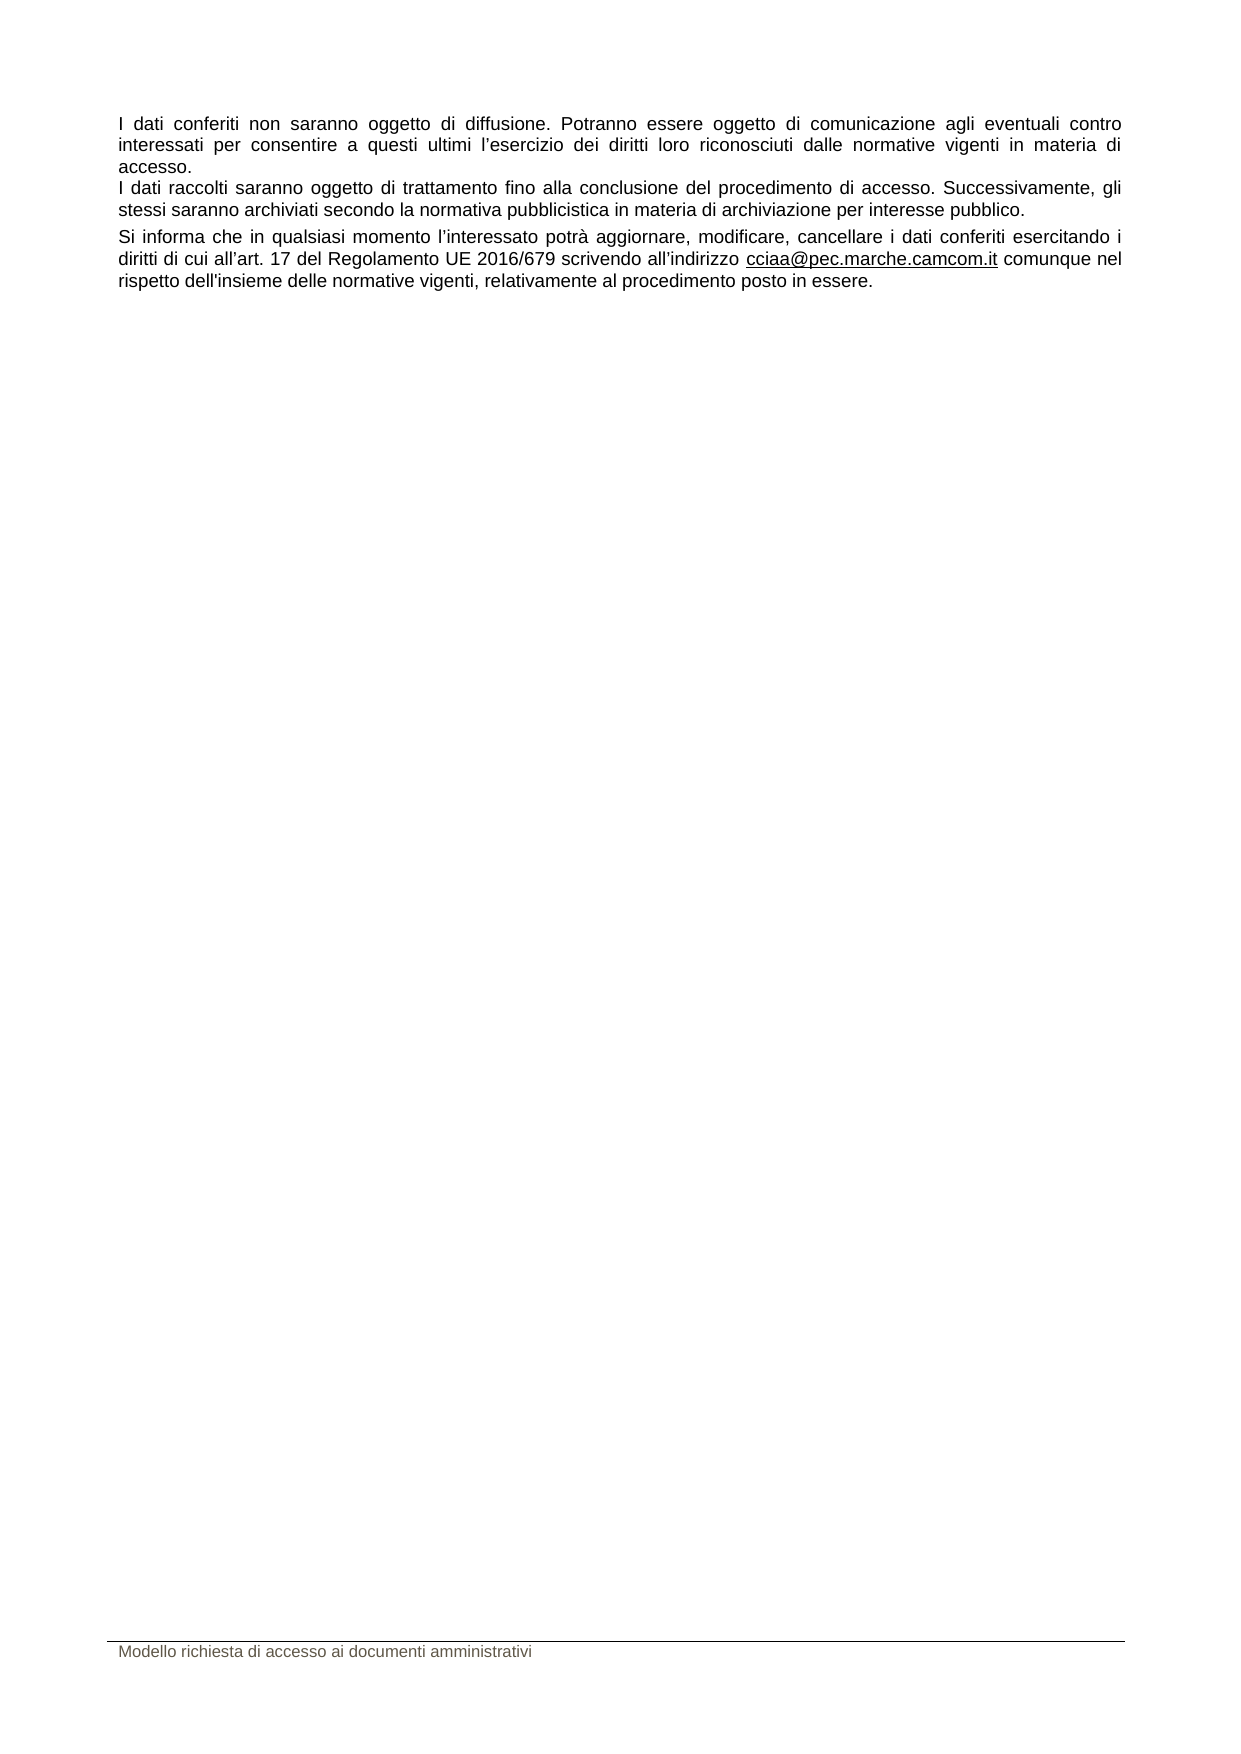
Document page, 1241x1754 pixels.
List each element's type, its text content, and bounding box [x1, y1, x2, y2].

text I dati conferiti non saranno oggetto di diffusione. Potranno essere oggetto di comunicazione agli eventuali contro interessati per consentire a questi ultimi l’esercizio dei diritti loro riconosciuti dalle normative vigenti in materia di accesso. [118, 112, 1122, 177]
text Si informa che in qualsiasi momento l’interessato potrà aggiornare, modificare, cancellare i dati conferiti esercitando i diritti di cui all’art. 17 del Regolamento UE 2016/679 scrivendo all’indirizzo cciaa@pec.marche.camcom.it comunque nel rispetto dell'insieme delle normative vigenti, relativamente al procedimento posto in essere. [118, 226, 1122, 291]
text I dati raccolti saranno oggetto di trattamento fino alla conclusione del procedimento di accesso. Successivamente, gli stessi saranno archiviati secondo la normativa pubblicistica in materia di archiviazione per interesse pubblico. [118, 177, 1122, 220]
